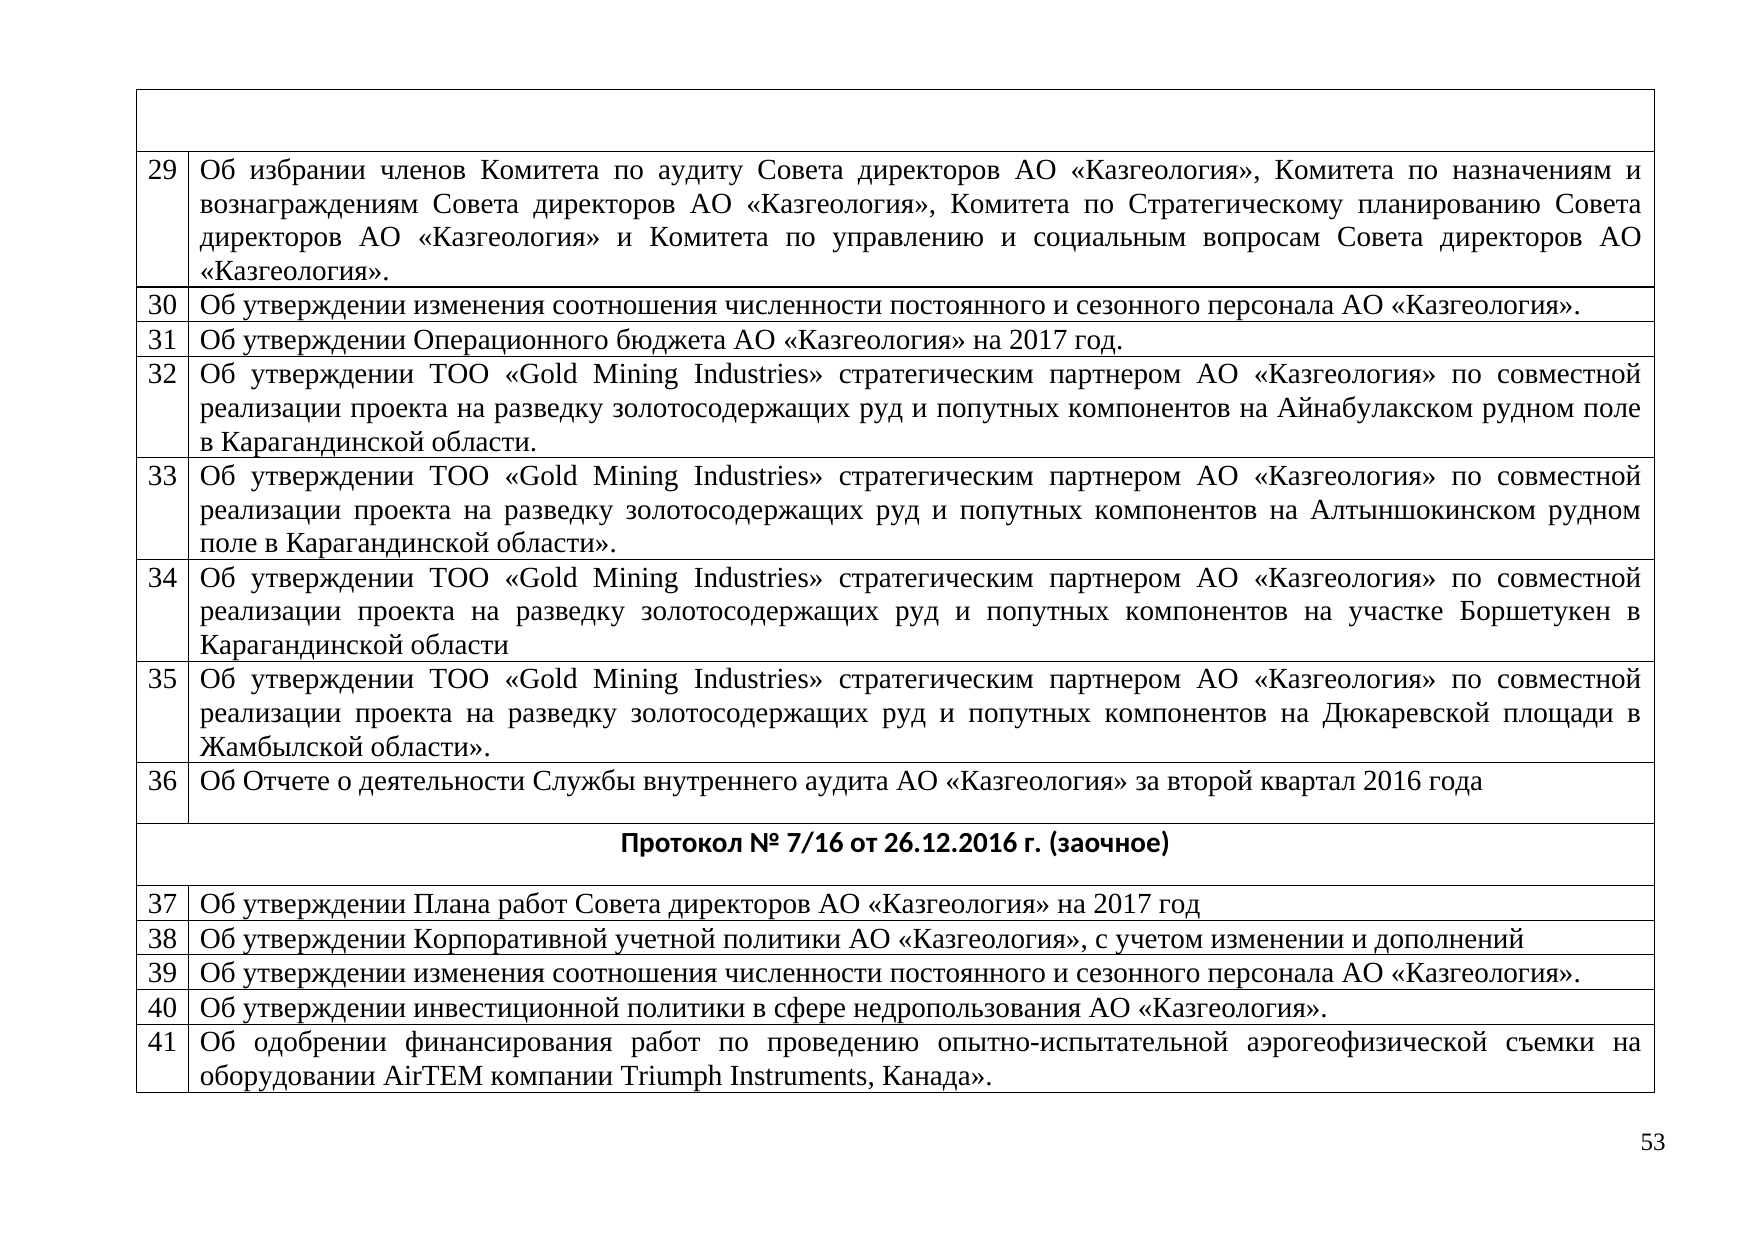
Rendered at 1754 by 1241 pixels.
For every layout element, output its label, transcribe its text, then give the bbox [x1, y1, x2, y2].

table_cell Об утверждении инвестиционной политики в сфере недропользования АО «Казгеология». [189, 990, 1654, 1023]
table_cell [137, 90, 1654, 151]
table_cell Об утверждении изменения соотношения численности постоянного и сезонного персонала АО «Казгеология». [189, 288, 1654, 321]
table_cell 35 [137, 662, 188, 762]
table_cell 32 [137, 357, 188, 457]
table_cell 41 [137, 1025, 188, 1092]
table_cell 31 [137, 322, 188, 356]
table_cell Об утверждении Операционного бюджета АО «Казгеология» на 2017 год. [189, 322, 1654, 356]
table_cell 34 [137, 560, 188, 661]
table_cell 37 [137, 886, 188, 920]
table_cell Об утверждении ТОО «Gold Mining Industries» стратегическим партнером АО «Казгеология» по совместной реализации проекта на разведку золотосодержащих руд и попутных компонентов на Айнабулакском рудном поле в Карагандинской области. [189, 357, 1654, 457]
table_cell 33 [137, 458, 188, 559]
table_cell 39 [137, 955, 188, 989]
table_cell Об утверждении ТОО «Gold Mining Industries» стратегическим партнером АО «Казгеология» по совместной реализации проекта на разведку золотосодержащих руд и попутных компонентов на участке Боршетукен в Карагандинской области [189, 560, 1654, 661]
table_cell Об утверждении ТОО «Gold Mining Industries» стратегическим партнером АО «Казгеология» по совместной реализации проекта на разведку золотосодержащих руд и попутных компонентов на Дюкаревской площади в Жамбылской области». [189, 662, 1654, 762]
table_cell Об утверждении Плана работ Совета директоров АО «Казгеология» на 2017 год [189, 886, 1654, 920]
table_cell Об утверждении ТОО «Gold Mining Industries» стратегическим партнером АО «Казгеология» по совместной реализации проекта на разведку золотосодержащих руд и попутных компонентов на Алтыншокинском рудном поле в Карагандинской области». [189, 458, 1654, 559]
table_cell Об избрании членов Комитета по аудиту Совета директоров АО «Казгеология», Комитета по назначениям и вознаграждениям Совета директоров АО «Казгеология», Комитета по Стратегическому планированию Совета директоров АО «Казгеология» и Комитета по управлению и социальным вопросам Совета директоров АО «Казгеология». [189, 152, 1654, 286]
table_cell 38 [137, 921, 188, 954]
table_cell 40 [137, 990, 188, 1023]
table_cell Об одобрении финансирования работ по проведению опытно-испытательной аэрогеофизической съемки на оборудовании AirTEM компании Triumph Instruments, Канада». [189, 1025, 1654, 1092]
table_cell 29 [137, 152, 188, 286]
table_cell Протокол № 7/16 от 26.12.2016 г. (заочное) [137, 824, 1654, 885]
table_cell Об Отчете о деятельности Службы внутреннего аудита АО «Казгеология» за второй квартал 2016 года [189, 763, 1654, 823]
table_cell Об утверждении Корпоративной учетной политики АО «Казгеология», с учетом изменении и дополнений [189, 921, 1654, 954]
table_cell Об утверждении изменения соотношения численности постоянного и сезонного персонала АО «Казгеология». [189, 955, 1654, 989]
table_cell 36 [137, 763, 188, 823]
table_cell 30 [137, 288, 188, 321]
